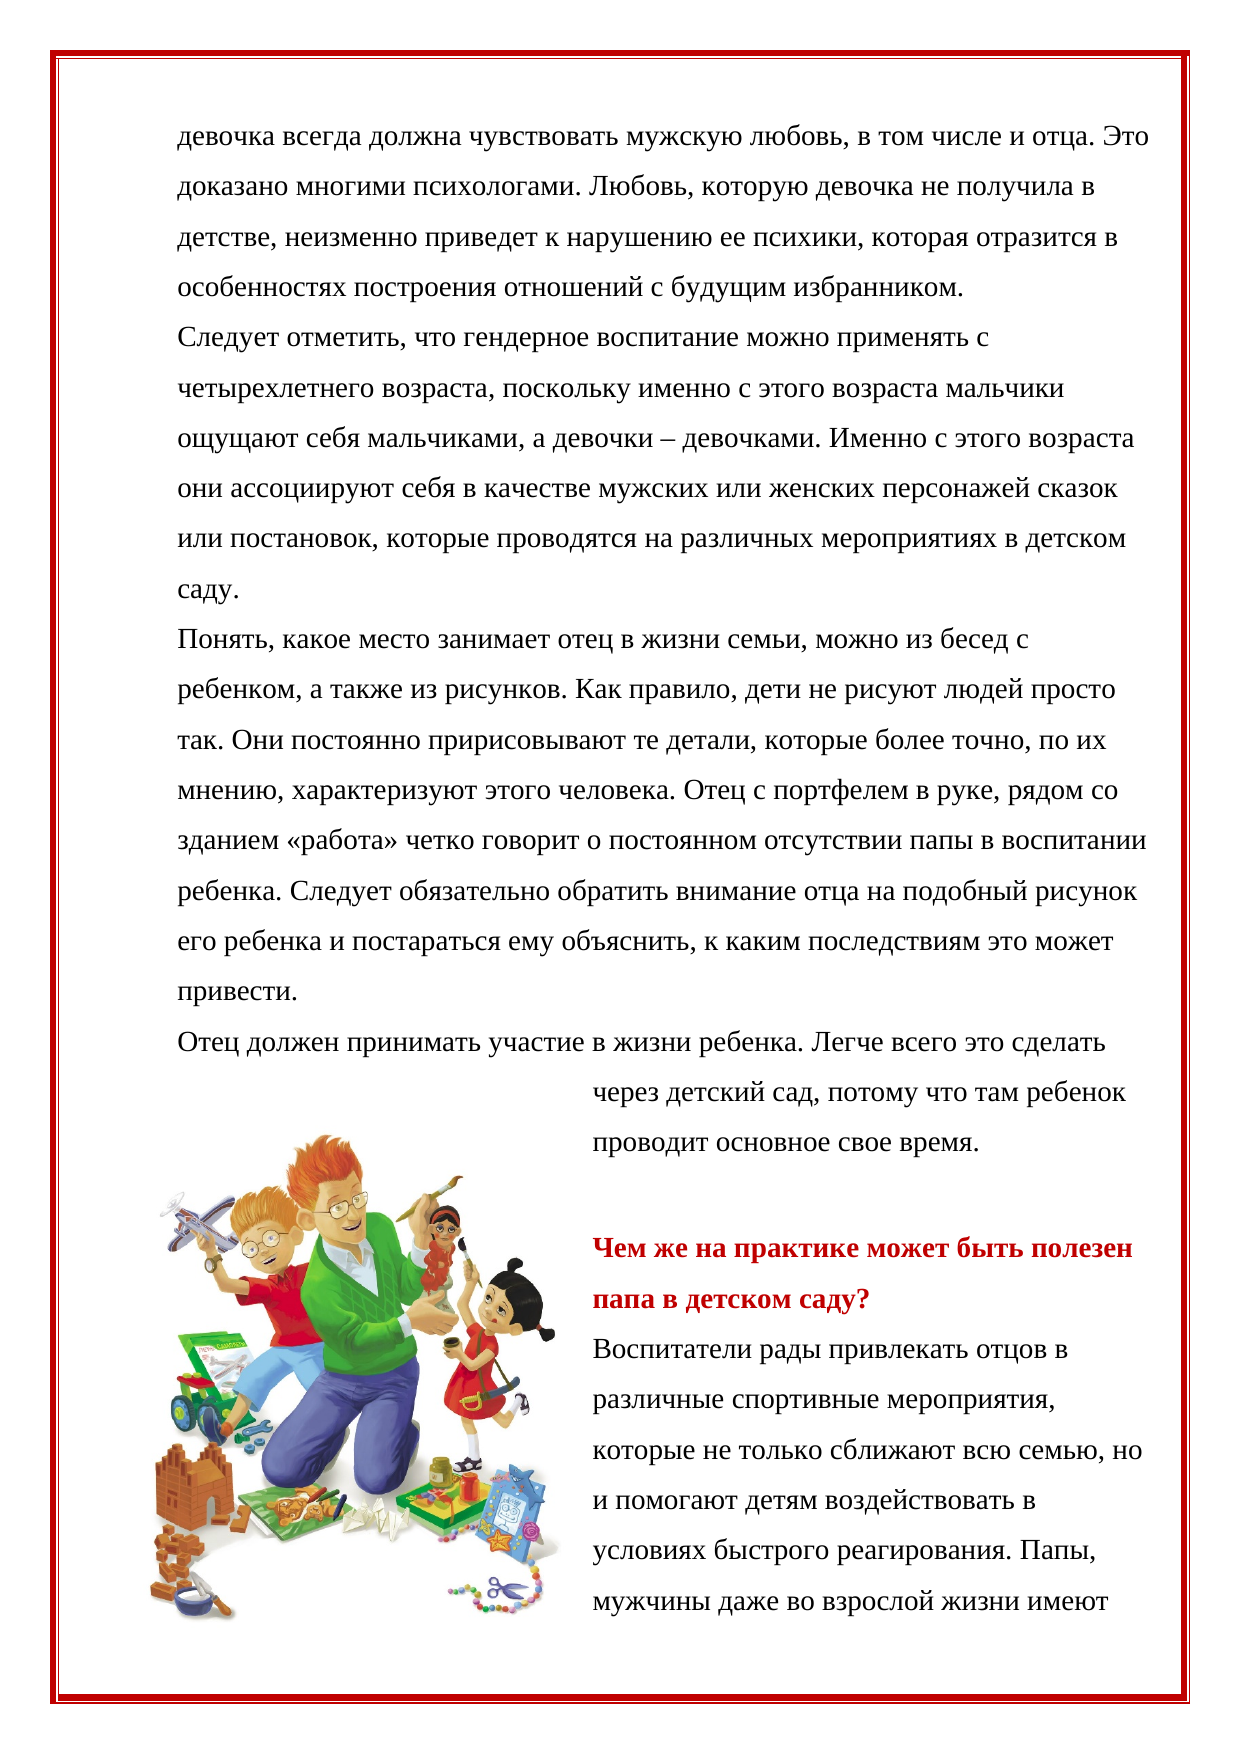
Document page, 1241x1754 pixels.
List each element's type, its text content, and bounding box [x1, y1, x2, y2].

picture [129, 1104, 574, 1633]
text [177, 118, 1152, 1200]
